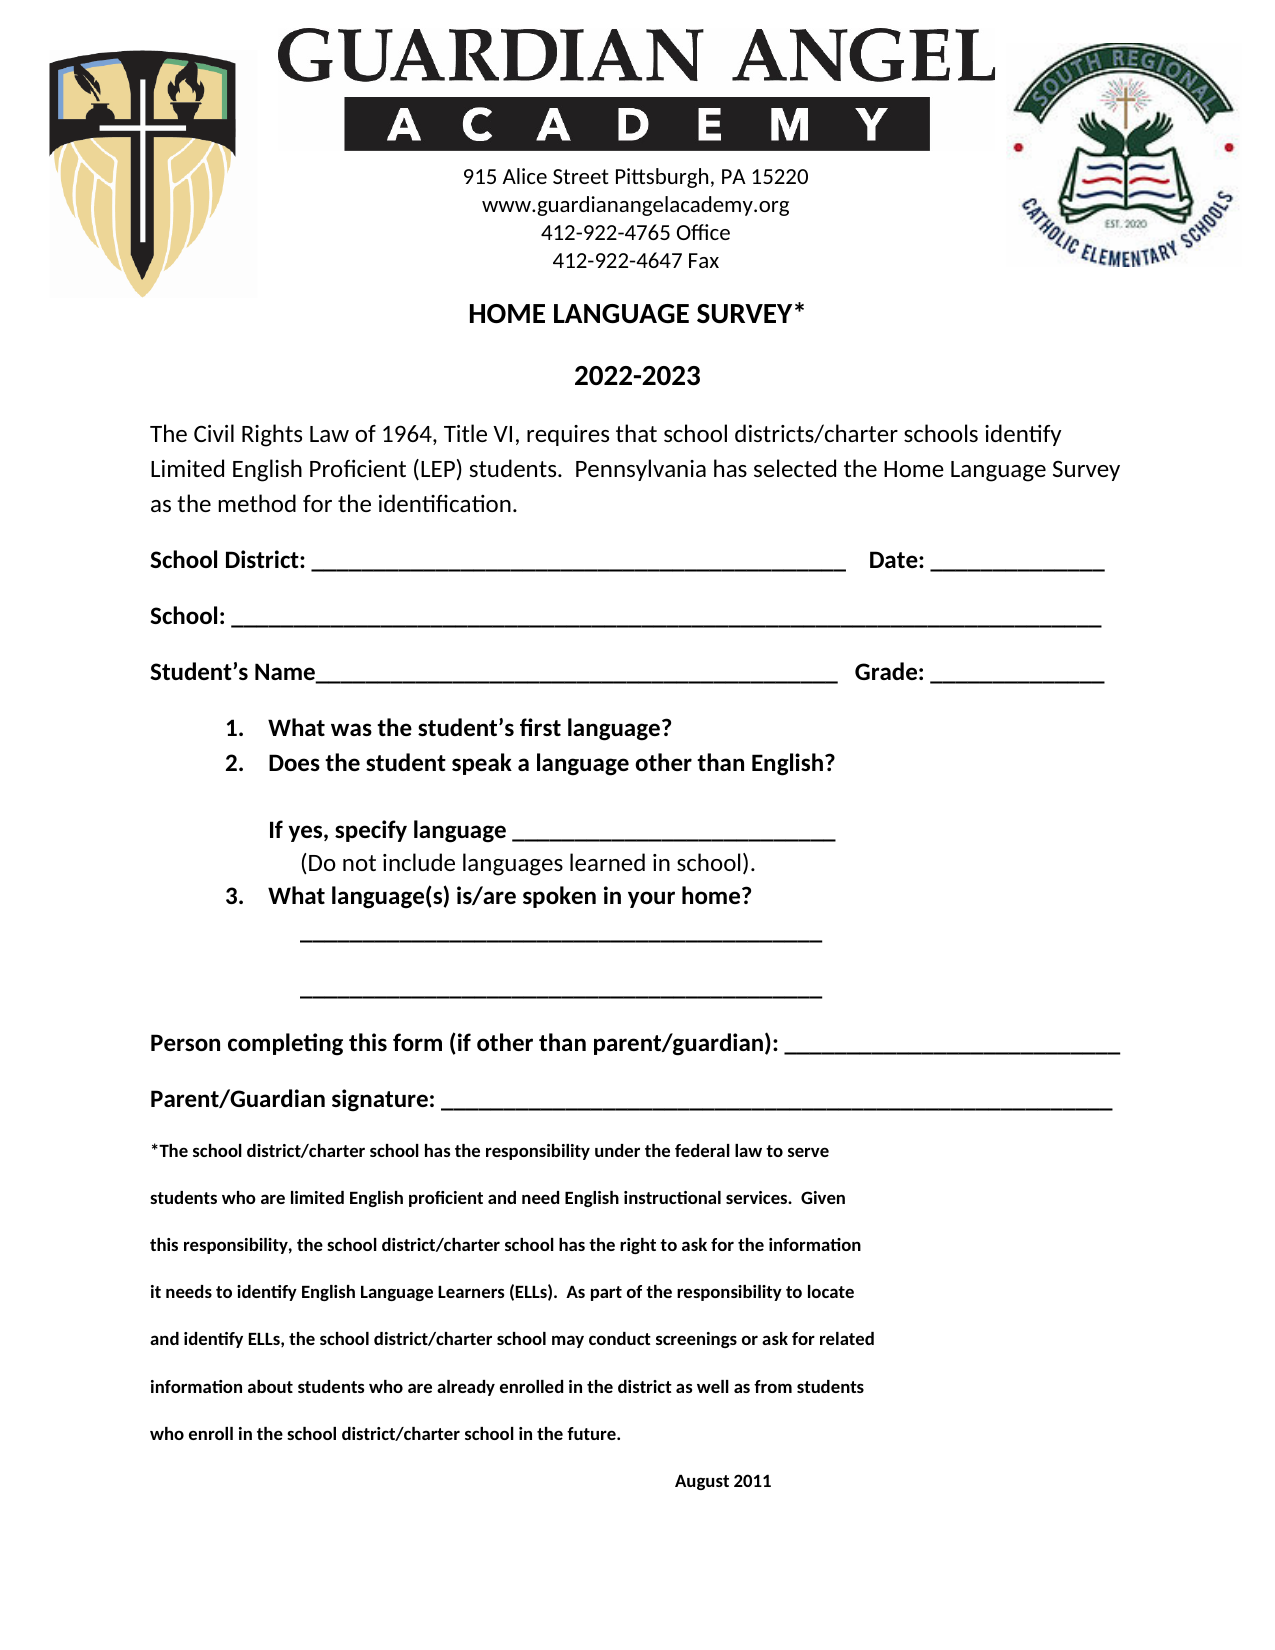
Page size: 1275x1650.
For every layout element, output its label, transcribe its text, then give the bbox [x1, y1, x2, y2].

list Does the student speak a language other than English? [225, 747, 1125, 777]
text Parent/Guardian signature: ______________________________________________________ [150, 1083, 1125, 1113]
list What was the student’s first language? [225, 712, 1125, 742]
text HOME LANGUAGE SURVEY* [150, 295, 1125, 331]
text Student’s Name__________________________________________ Grade: ______________ [150, 656, 1125, 686]
text who enroll in the school district/charter school in the future. [150, 1422, 1125, 1445]
text information about students who are already enrolled in the district as well as from students [150, 1375, 1125, 1398]
text __________________________________________ [150, 971, 1125, 1002]
list What language(s) is/are spoken in your home? [225, 881, 1125, 911]
text and identify ELLs, the school district/charter school may conduct screenings or ask for related [150, 1328, 1125, 1351]
text students who are limited English proficient and need English instructional services. Given [150, 1186, 1125, 1209]
text __________________________________________ [150, 916, 1125, 946]
picture [28, 28, 258, 313]
picture [1006, 43, 1243, 267]
text School District: ___________________________________________ Date: ______________ [150, 544, 1125, 575]
picture [278, 28, 996, 151]
text 2022-2023 [150, 357, 1125, 392]
text August 2011 [150, 1469, 1125, 1492]
text School: ______________________________________________________________________ [150, 600, 1125, 631]
text it needs to identify English Language Learners (ELLs). As part of the responsibility to locate [150, 1280, 1125, 1303]
list If yes, specify language __________________________ [262, 815, 1125, 845]
text Person completing this form (if other than parent/guardian): ___________________________ [150, 1027, 1125, 1058]
text The Civil Rights Law of 1964, Title VI, requires that school districts/charter schools identify Limited English Proficient (LEP) students. Pennsylvania has selected the Home Language Survey as the method for the identification. [150, 418, 1125, 519]
text *The school district/charter school has the responsibility under the federal law to serve [150, 1139, 1125, 1162]
list (Do not include languages learned in school). [262, 848, 1125, 878]
text this responsibility, the school district/charter school has the right to ask for the information [150, 1233, 1125, 1256]
